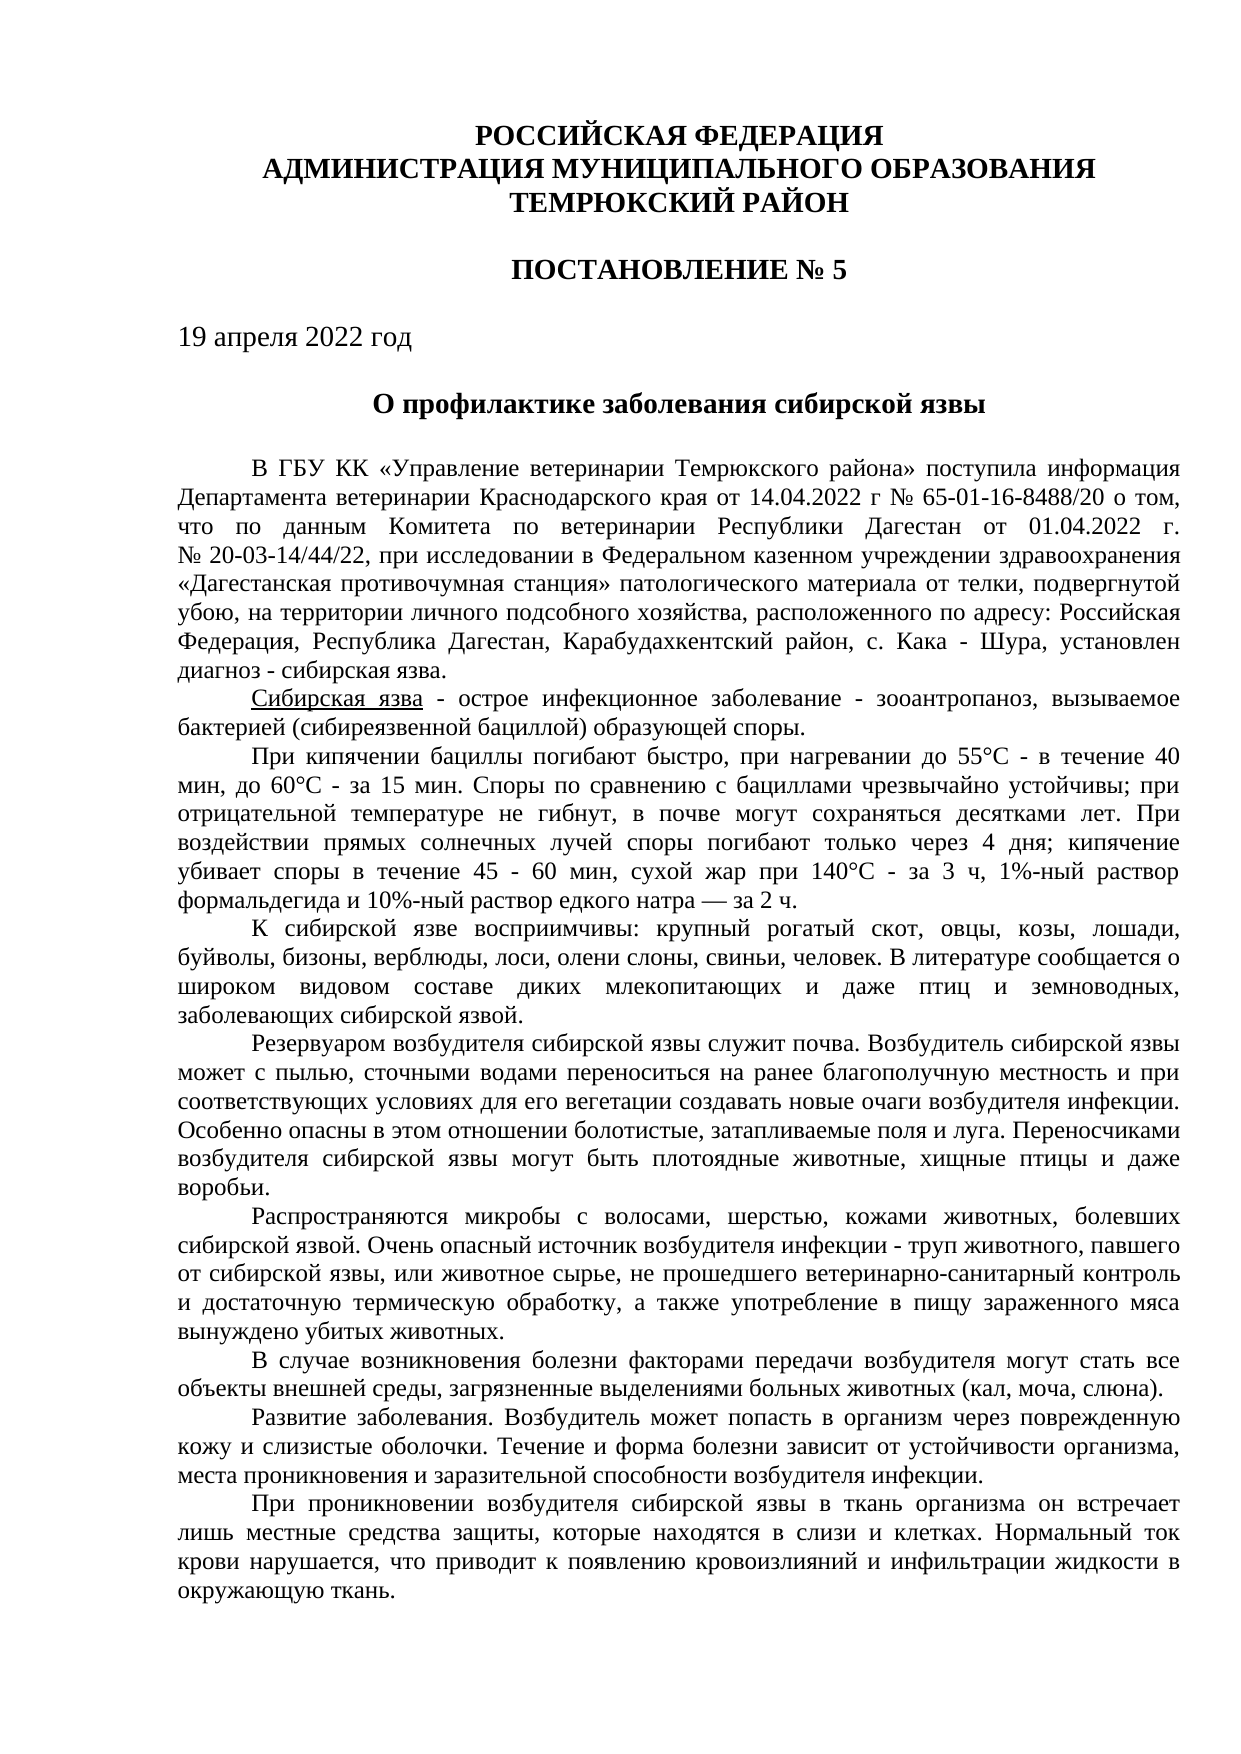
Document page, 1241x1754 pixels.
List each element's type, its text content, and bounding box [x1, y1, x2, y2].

text ПОСТАНОВЛЕНИЕ № 5 [177, 252, 1181, 286]
text Сибирская язва - острое инфекционное заболевание - зооантропаноз, вызываемое бактерией (сибиреязвенной бациллой) образующей споры. [177, 683, 1181, 741]
text АДМИНИСТРАЦИЯ МУНИЦИПАЛЬНОГО ОБРАЗОВАНИЯ [177, 152, 1181, 185]
text ТЕМРЮКСКИЙ РАЙОН [177, 185, 1181, 219]
text 19 апреля 2022 год [177, 319, 1181, 353]
text В ГБУ КК «Управление ветеринарии Темрюкского района» поступила информация Департамента ветеринарии Краснодарского края от 14.04.2022 г № 65-01-16-8488/20 о том, что по данным Комитета по ветеринарии Республики Дагестан от 01.04.2022 г. № 20-03-14/44/22, при исследовании в Федеральном казенном учреждении здравоохранения «Дагестанская противочумная станция» патологического материала от телки, подвергнутой убою, на территории личного подсобного хозяйства, расположенного по адресу: Российская Федерация, Республика Дагестан, Карабудахкентский район, с. Кака - Шура, установлен диагноз - сибирская язва. [177, 453, 1181, 683]
text При кипячении бациллы погибают быстро, при нагревании до 55°С - в течение 40 мин, до 60°С - за 15 мин. Споры по сравнению с бациллами чрезвычайно устойчивы; при отрицательной температуре не гибнут, в почве могут сохраняться десятками лет. При воздействии прямых солнечных лучей споры погибают только через 4 дня; кипячение убивает споры в течение 45 - 60 мин, сухой жар при 140°С - за 3 ч, 1%-ный раствор формальдегида и 10%-ный раствор едкого натра — за 2 ч. [177, 741, 1181, 913]
text Резервуаром возбудителя сибирской язвы служит почва. Возбудитель сибирской язвы может с пылью, сточными водами переноситься на ранее благополучную местность и при соответствующих условиях для его вегетации создавать новые очаги возбудителя инфекции. Особенно опасны в этом отношении болотистые, затапливаемые поля и луга. Переносчиками возбудителя сибирской язвы могут быть плотоядные животные, хищные птицы и даже воробьи. [177, 1028, 1181, 1201]
text В случае возникновения болезни факторами передачи возбудителя могут стать все объекты внешней среды, загрязненные выделениями больных животных (кал, моча, слюна). [177, 1345, 1181, 1402]
text О профилактике заболевания сибирской язвы [177, 386, 1181, 420]
text К сибирской язве восприимчивы: крупный рогатый скот, овцы, козы, лошади, буйволы, бизоны, верблюды, лоси, олени слоны, свиньи, человек. В литературе сообщается о широком видовом составе диких млекопитающих и даже птиц и земноводных, заболевающих сибирской язвой. [177, 913, 1181, 1028]
text При проникновении возбудителя сибирской язвы в ткань организма он встречает лишь местные средства защиты, которые находятся в слизи и клетках. Нормальный ток крови нарушается, что приводит к появлению кровоизлияний и инфильтрации жидкости в окружающую ткань. [177, 1488, 1181, 1603]
text РОССИЙСКАЯ ФЕДЕРАЦИЯ [177, 118, 1181, 152]
text Распространяются микробы с волосами, шерстью, кожами животных, болевших сибирской язвой. Очень опасный источник возбудителя инфекции - труп животного, павшего от сибирской язвы, или животное сырье, не прошедшего ветеринарно-санитарный контроль и достаточную термическую обработку, а также употребление в пищу зараженного мяса вынуждено убитых животных. [177, 1201, 1181, 1345]
text Развитие заболевания. Возбудитель может попасть в организм через поврежденную кожу и слизистые оболочки. Течение и форма болезни зависит от устойчивости организма, места проникновения и заразительной способности возбудителя инфекции. [177, 1402, 1181, 1488]
